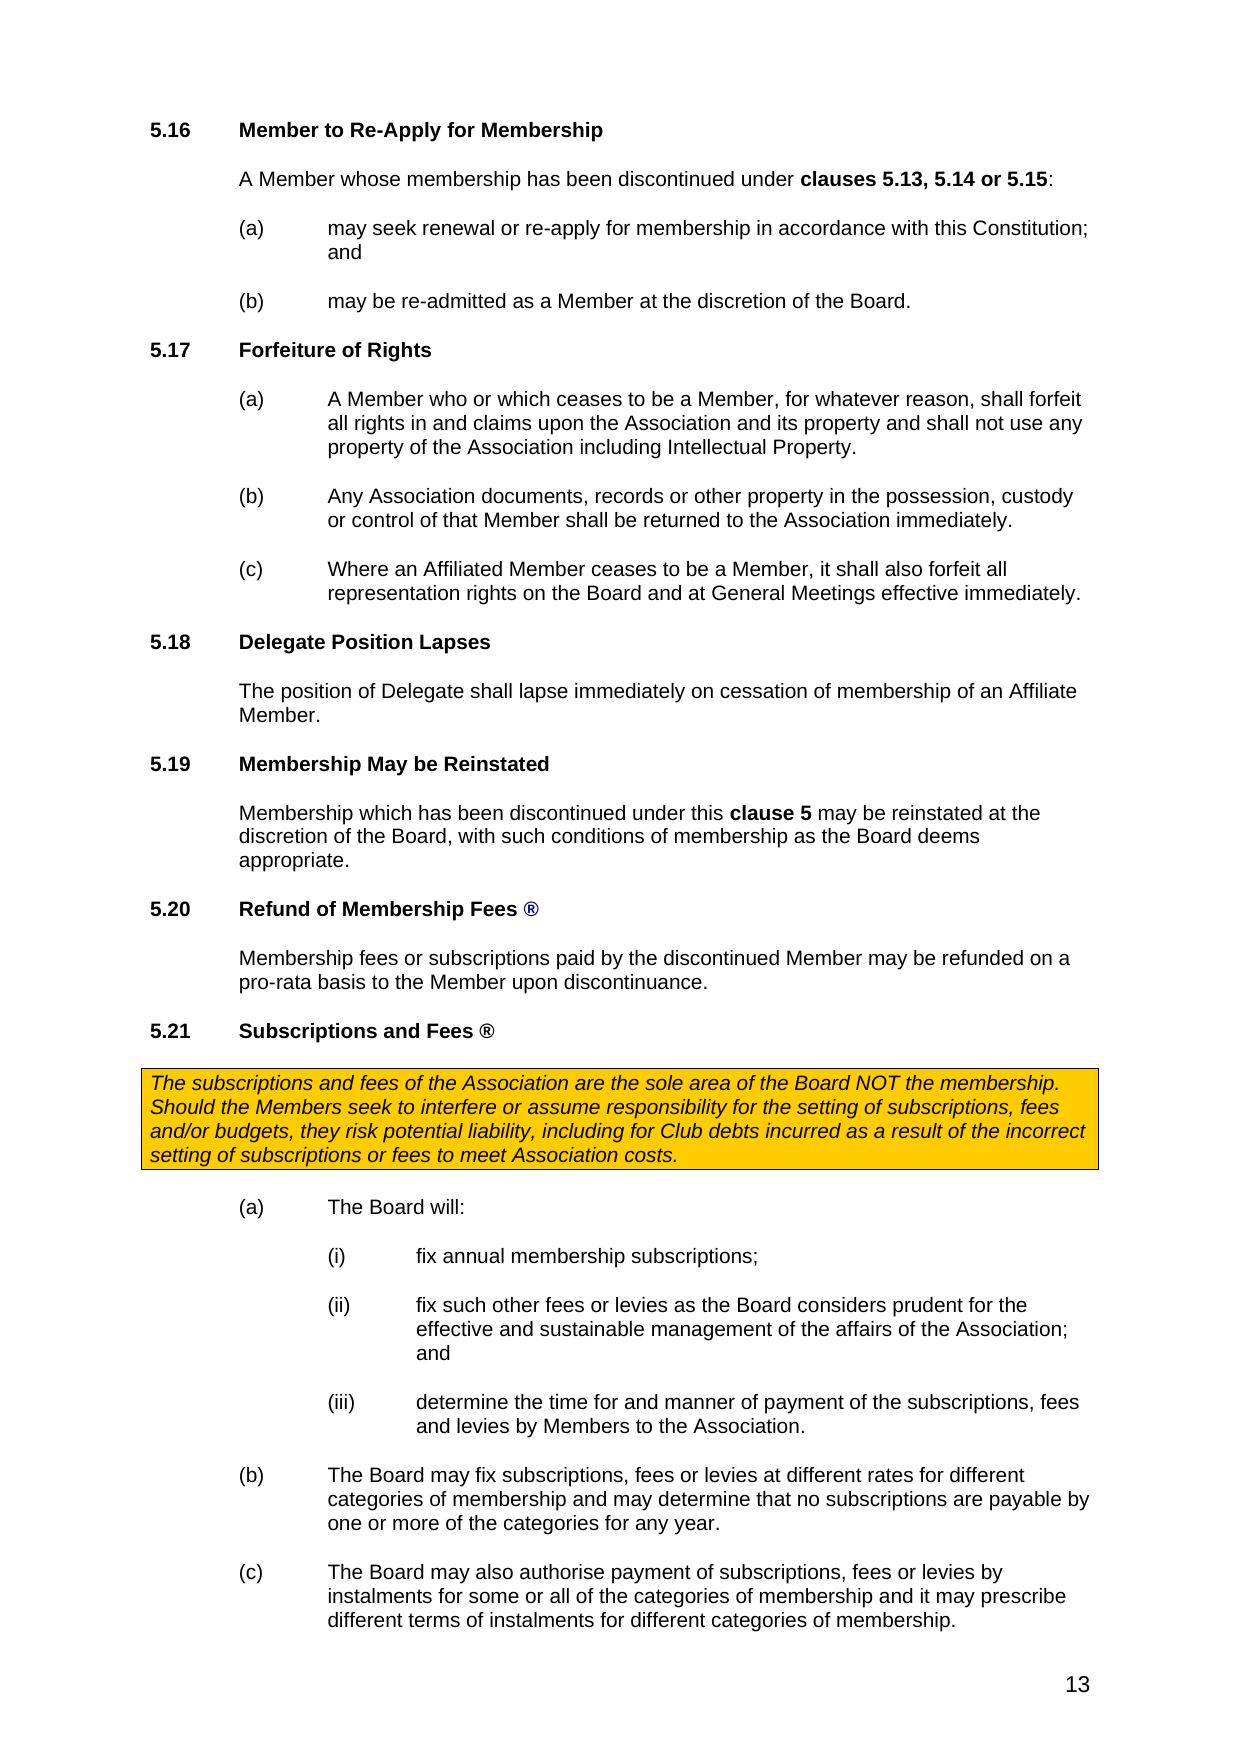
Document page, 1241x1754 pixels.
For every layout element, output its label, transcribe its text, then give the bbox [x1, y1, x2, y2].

subtitle Subscriptions and Fees ® [150, 1019, 1090, 1043]
subtitle The Board may also authorise payment of subscriptions, fees or levies by instalments for some or all of the categories of membership and it may prescribe different terms of instalments for different categories of membership. [239, 1560, 1090, 1632]
subtitle may be re-admitted as a Member at the discretion of the Board. [239, 289, 1090, 313]
subtitle may seek renewal or re-apply for membership in accordance with this Constitution; and [239, 216, 1090, 264]
subtitle fix annual membership subscriptions; [327, 1244, 1090, 1268]
subtitle Membership May be Reinstated [150, 751, 1090, 775]
text The position of Delegate shall lapse immediately on cessation of membership of an Affiliate Member. [239, 678, 1090, 726]
subtitle determine the time for and manner of payment of the subscriptions, fees and levies by Members to the Association. [327, 1390, 1090, 1438]
subtitle Forfeiture of Rights [150, 338, 1090, 362]
text A Member whose membership has been discontinued under clauses 5.13, 5.14 or 5.15: [239, 167, 1090, 191]
subtitle Refund of Membership Fees ® [150, 897, 1090, 921]
subtitle A Member who or which ceases to be a Member, for whatever reason, shall forfeit all rights in and claims upon the Association and its property and shall not use any property of the Association including Intellectual Property. [239, 387, 1090, 459]
subtitle Any Association documents, records or other property in the possession, custody or control of that Member shall be returned to the Association immediately. [239, 484, 1090, 532]
text The subscriptions and fees of the Association are the sole area of the Board NOT the membership. Should the Members seek to interfere or assume responsibility for the setting of subscriptions, fees and/or budgets, they risk potential liability, including for Club debts incurred as a result of the incorrect setting of subscriptions or fees to meet Association costs. [142, 1069, 1098, 1169]
subtitle Delegate Position Lapses [150, 629, 1090, 653]
text Membership which has been discontinued under this clause 5 may be reinstated at the discretion of the Board, with such conditions of membership as the Board deems appropriate. [239, 800, 1090, 872]
subtitle The Board will: [239, 1195, 1090, 1219]
subtitle Member to Re-Apply for Membership [150, 118, 1090, 142]
subtitle Where an Affiliated Member ceases to be a Member, it shall also forfeit all representation rights on the Board and at General Meetings effective immediately. [239, 557, 1090, 604]
subtitle The Board may fix subscriptions, fees or levies at different rates for different categories of membership and may determine that no subscriptions are payable by one or more of the categories for any year. [239, 1463, 1090, 1535]
subtitle fix such other fees or levies as the Board considers prudent for the effective and sustainable management of the affairs of the Association; and [327, 1293, 1090, 1365]
text Membership fees or subscriptions paid by the discontinued Member may be refunded on a pro-rata basis to the Member upon discontinuance. [239, 946, 1090, 994]
